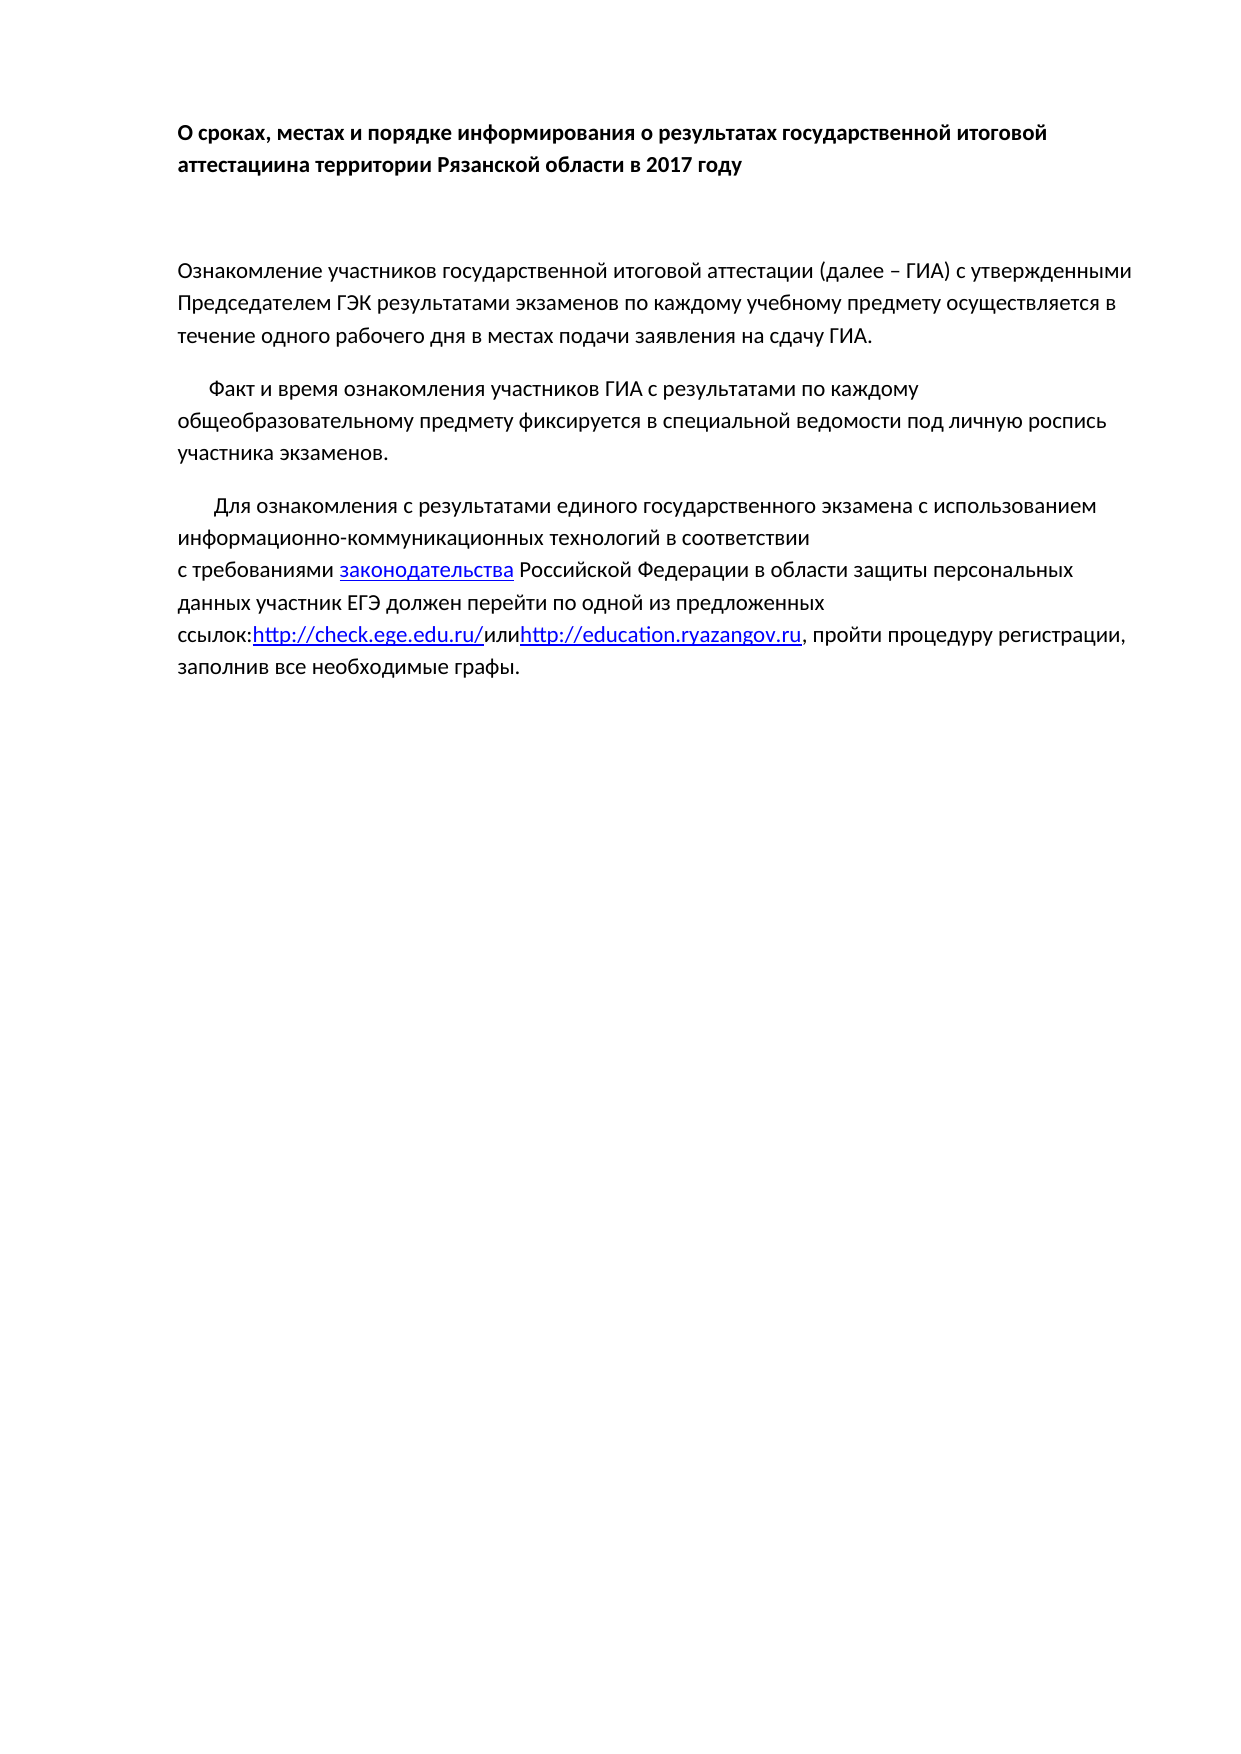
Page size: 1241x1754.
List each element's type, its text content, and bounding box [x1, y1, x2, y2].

text О сроках, местах и порядке информирования о результатах государственной итоговой аттестациина территории Рязанской области в 2017 году [177, 118, 1152, 178]
text Факт и время ознакомления участников ГИА с результатами по каждому общеобразовательному предмету фиксируется в специальной ведомости под личную роспись участника экзаменов. [177, 374, 1152, 466]
text Для ознакомления с результатами единого государственного экзамена с использованием информационно-коммуникационных технологий в соответствии с требованиями законодательства Российской Федерации в области защиты персональных данных участник ЕГЭ должен перейти по одной из предложенных ссылок:http://check.ege.edu.ru/илиhttp://education.ryazangov.ru, пройти процедуру регистрации, заполнив все необходимые графы. [177, 491, 1152, 680]
text Ознакомление участников государственной итоговой аттестации (далее – ГИА) с утвержденными Председателем ГЭК результатами экзаменов по каждому учебному предмету осуществляется в течение одного рабочего дня в местах подачи заявления на сдачу ГИА. [177, 256, 1152, 349]
